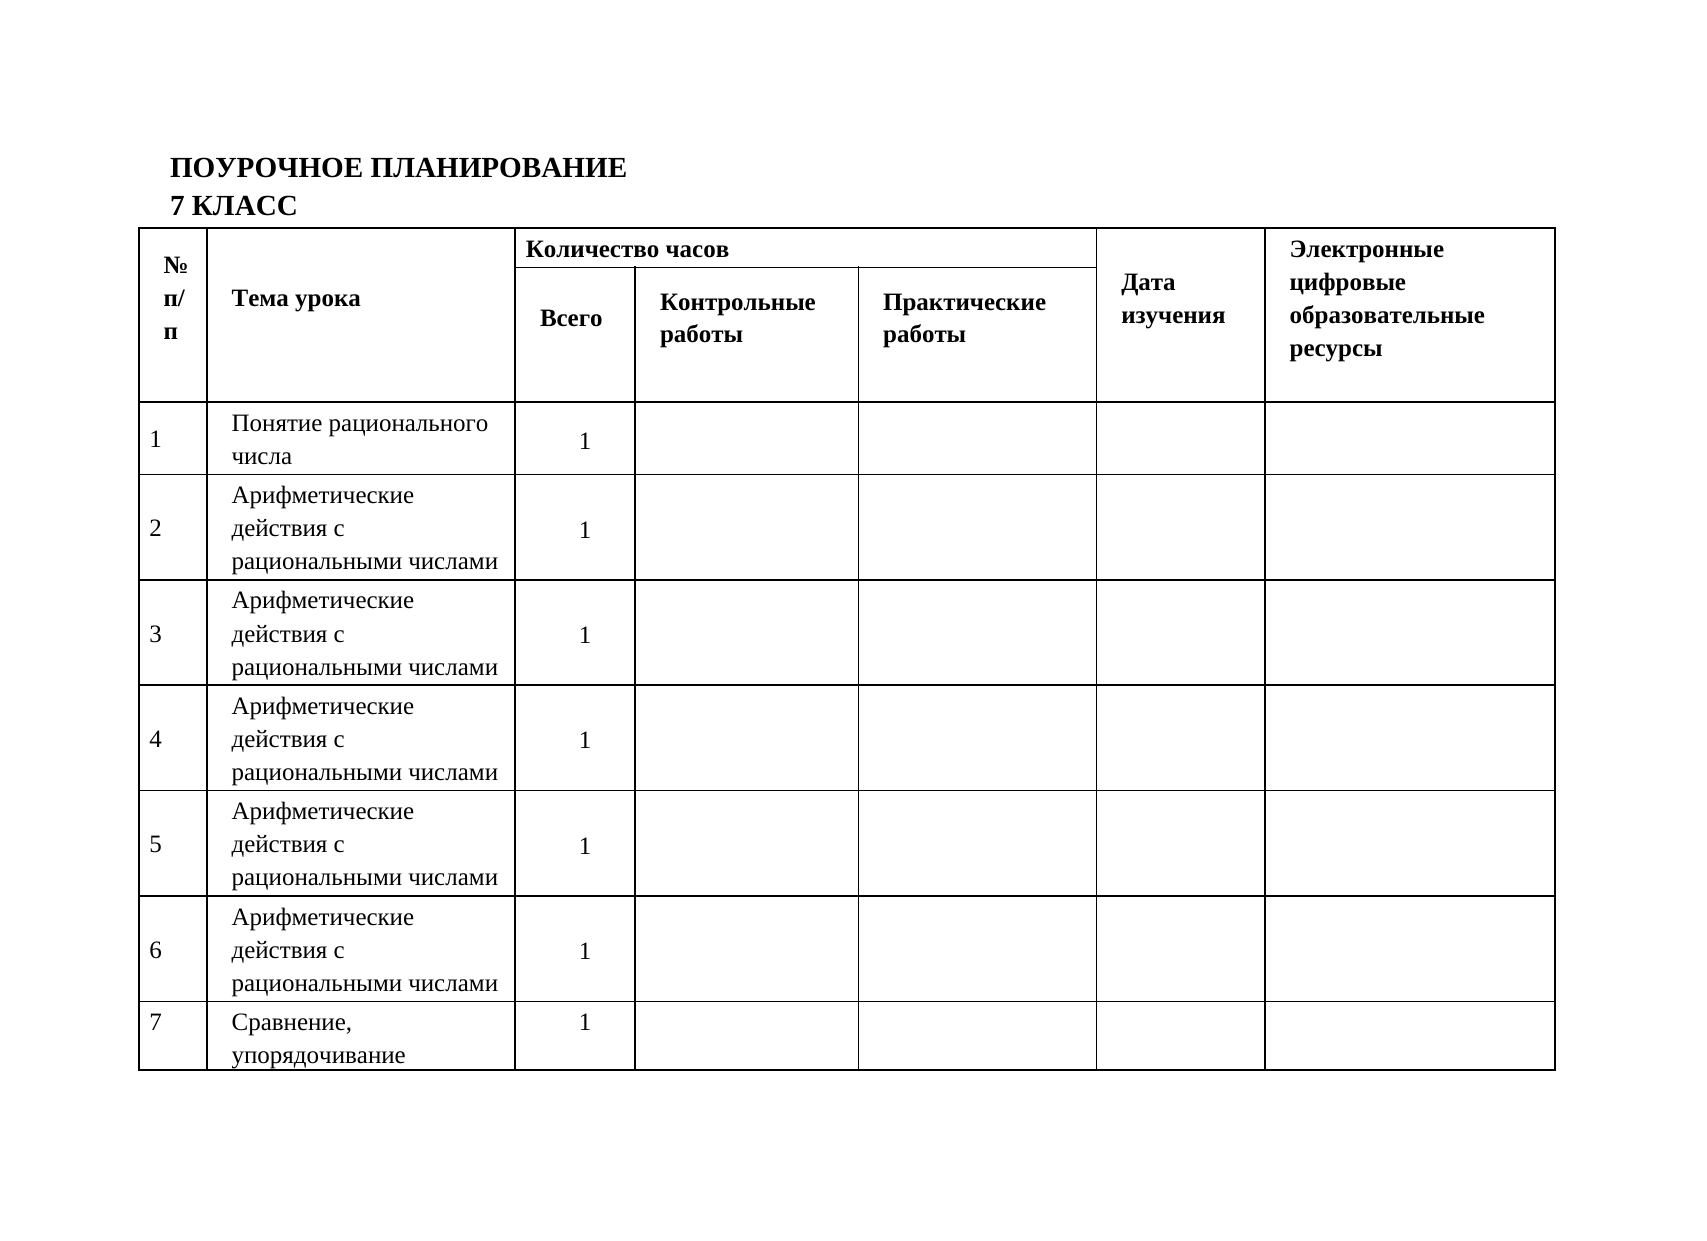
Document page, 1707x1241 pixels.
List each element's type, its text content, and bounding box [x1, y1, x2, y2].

table_cell 2 [140, 475, 206, 579]
table_cell 1 [516, 581, 634, 684]
table_cell 1 [516, 686, 634, 790]
table_cell [636, 686, 858, 790]
table_cell Контрольные работы [636, 268, 858, 401]
table_header Дата изучения [1097, 229, 1264, 401]
table_cell [1266, 686, 1554, 790]
table_cell 1 [516, 897, 634, 1001]
table_cell [1097, 403, 1264, 473]
table_cell [1097, 581, 1264, 684]
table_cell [208, 1002, 514, 1069]
table_cell [636, 475, 858, 579]
table_cell 4 [140, 686, 206, 790]
table_cell [1097, 1002, 1264, 1069]
table_cell [1097, 897, 1264, 1001]
table_cell Арифметические действия с рациональными числами [208, 581, 514, 684]
table_cell 7 [140, 1002, 206, 1069]
table_cell [859, 403, 1096, 473]
table_cell [1266, 581, 1554, 684]
table_cell 6 [140, 897, 206, 1001]
table_cell 1 [516, 475, 634, 579]
table_cell [1097, 686, 1264, 790]
table_cell [636, 897, 858, 1001]
table_cell [859, 1002, 1096, 1069]
table_header Тема урока [208, 229, 514, 401]
table_cell [636, 1002, 858, 1069]
text 7 КЛАСС [162, 188, 1557, 222]
table_cell 5 [140, 791, 206, 895]
table_cell [1266, 897, 1554, 1001]
table_header № п/п [140, 229, 206, 401]
text ПОУРОЧНОЕ ПЛАНИРОВАНИЕ [162, 150, 1557, 183]
table_cell [859, 475, 1096, 579]
table_cell [859, 897, 1096, 1001]
table_cell [636, 581, 858, 684]
table_cell 1 [516, 403, 634, 473]
table_cell [1097, 791, 1264, 895]
table_cell [1097, 475, 1264, 579]
table_cell [1266, 475, 1554, 579]
table_cell 1 [516, 791, 634, 895]
table_cell 1 [140, 403, 206, 473]
table_cell Арифметические действия с рациональными числами [208, 475, 514, 579]
table_header Количество часов [516, 229, 1096, 266]
table_cell [1266, 403, 1554, 473]
table_cell [1266, 1002, 1554, 1069]
table_cell [1266, 791, 1554, 895]
table_cell Арифметические действия с рациональными числами [208, 686, 514, 790]
table_cell [859, 791, 1096, 895]
table_cell Арифметические действия с рациональными числами [208, 791, 514, 895]
table_cell [636, 791, 858, 895]
table_cell Арифметические действия с рациональными числами [208, 897, 514, 1001]
table_cell Всего [516, 268, 634, 401]
table_header Электронные цифровые образовательные ресурсы [1266, 229, 1554, 401]
table_cell 1 [516, 1002, 634, 1069]
table_cell Понятие рационального числа [208, 403, 514, 473]
table_cell 3 [140, 581, 206, 684]
table_cell [636, 403, 858, 473]
table_cell [859, 581, 1096, 684]
table_cell Практические работы [859, 268, 1096, 401]
table_cell [859, 686, 1096, 790]
